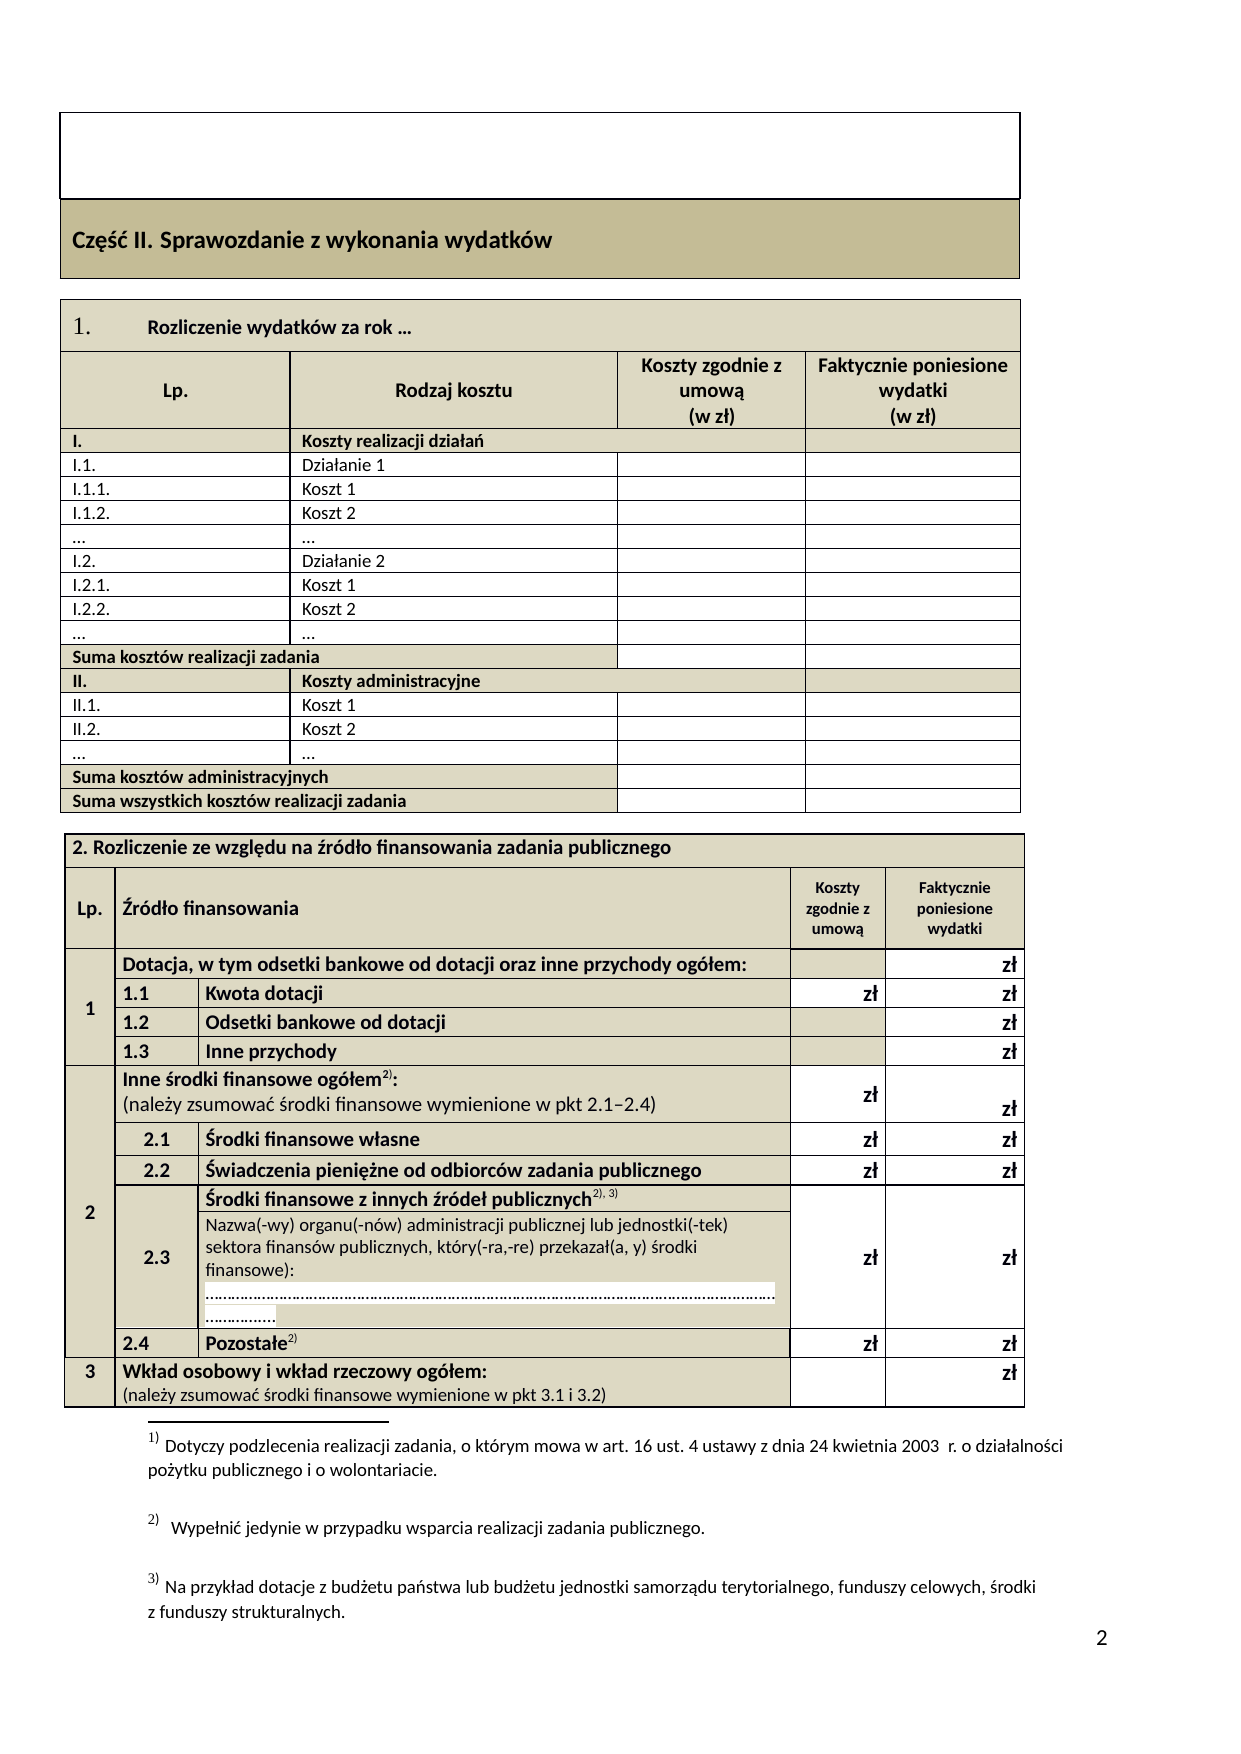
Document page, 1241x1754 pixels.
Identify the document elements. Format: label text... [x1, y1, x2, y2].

table_cell zł [886, 1358, 1024, 1406]
table_cell Koszt 2 [291, 717, 617, 740]
table_cell Lp. [61, 352, 289, 428]
table_cell 3 [65, 1358, 114, 1406]
table_cell … [291, 525, 617, 548]
table_cell Odsetki bankowe od dotacji [199, 1008, 790, 1036]
table_cell [618, 693, 805, 716]
table_cell [618, 477, 805, 500]
table_cell I.2.2. [61, 597, 289, 620]
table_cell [116, 1358, 790, 1406]
table_cell zł [791, 1156, 885, 1184]
table_cell 1 [66, 949, 114, 1065]
table_cell [618, 765, 805, 788]
table_cell 1.2 [116, 1008, 198, 1036]
table_cell [618, 573, 805, 596]
table_cell zł [886, 1066, 1024, 1122]
table_cell [806, 453, 1020, 476]
table_cell [61, 113, 1019, 198]
table_cell [791, 1037, 885, 1065]
table_cell [806, 621, 1020, 644]
table_cell Koszt 2 [291, 597, 617, 620]
table_cell Inne przychody [199, 1037, 790, 1065]
table_cell Część II. Sprawozdanie z wykonania wydatków [61, 200, 1019, 278]
table_cell II.2. [61, 717, 289, 740]
table_cell [806, 549, 1020, 572]
table_cell Faktycznie poniesione wydatki [886, 868, 1024, 948]
table_header 2. Rozliczenie ze względu na źródło finansowania zadania publicznego [66, 835, 1024, 867]
table_cell … [61, 621, 289, 644]
table_cell zł [886, 1156, 1024, 1184]
table_cell [618, 621, 805, 644]
table_cell zł [791, 1329, 885, 1357]
table_cell Koszt 1 [291, 573, 617, 596]
table_cell Inne środki finansowe ogółem): (należy zsumować środki finansowe wymienione w pkt 2.1–2.4) [116, 1066, 790, 1122]
table_cell Kwota dotacji [199, 979, 790, 1007]
table_cell [618, 453, 805, 476]
table_cell [618, 525, 805, 548]
table_cell zł [886, 979, 1024, 1007]
table_cell Koszty administracyjne [291, 669, 805, 692]
table_cell zł [886, 950, 1024, 978]
table_cell 1.1 [116, 979, 198, 1007]
table_cell Faktycznie poniesione wydatki (w zł) [806, 352, 1020, 428]
table_cell Działanie 1 [291, 453, 617, 476]
table_cell zł [791, 1186, 885, 1327]
table_cell zł [886, 1008, 1024, 1036]
table_cell Dotacja, w tym odsetki bankowe od dotacji oraz inne przychody ogółem: [116, 949, 790, 978]
table_cell [806, 525, 1020, 548]
table_cell [806, 429, 1020, 452]
table_cell Działanie 2 [291, 549, 617, 572]
table_cell Koszt 2 [291, 501, 617, 524]
table_cell [791, 950, 885, 978]
table_cell Środki finansowe własne [199, 1123, 790, 1155]
table_cell [806, 477, 1020, 500]
table_cell [618, 717, 805, 740]
table_cell [618, 741, 805, 764]
table_cell [618, 501, 805, 524]
table_cell Koszty zgodnie z umową (w zł) [618, 352, 805, 428]
table_cell Suma kosztów realizacji zadania [61, 645, 617, 668]
table_cell [806, 765, 1020, 788]
table_cell I. [61, 429, 289, 452]
table_cell [806, 669, 1020, 692]
table_cell I.1.1. [61, 477, 289, 500]
table_cell I.1.2. [61, 501, 289, 524]
table_cell [618, 597, 805, 620]
table_cell Świadczenia pieniężne od odbiorców zadania publicznego [199, 1156, 790, 1184]
table_cell [618, 645, 805, 668]
table_cell … [61, 525, 289, 548]
table_cell Koszty realizacji działań [291, 429, 805, 452]
table_cell Suma wszystkich kosztów realizacji zadania [61, 789, 617, 812]
table_cell Koszt 1 [291, 477, 617, 500]
table_cell zł [791, 1123, 885, 1155]
table_cell II. [61, 669, 289, 692]
table_cell Suma kosztów administracyjnych [61, 765, 617, 788]
table_cell zł [886, 1037, 1024, 1065]
table_cell [806, 741, 1020, 764]
table_cell I.1. [61, 453, 289, 476]
table_cell zł [791, 1358, 885, 1406]
table_cell 2.3 [116, 1186, 197, 1327]
table_cell I.2.1. [61, 573, 289, 596]
table_cell Rodzaj kosztu [291, 352, 617, 428]
table_cell 2.1 [116, 1123, 198, 1155]
table_cell Nazwa(-wy) organu(-nów) administracji publicznej lub jednostki(-tek) sektora finansów publicznych, który(-ra,-re) przekazał(a, y) środki finansowe): ……………………………………………………………………………………………………………………………….... [199, 1212, 790, 1327]
table_cell [806, 597, 1020, 620]
table_cell I.2. [61, 549, 289, 572]
table_cell … [291, 741, 617, 764]
table_cell … [61, 741, 289, 764]
table_cell [806, 789, 1020, 812]
table_cell [806, 717, 1020, 740]
table_cell zł [791, 1066, 885, 1122]
table_cell Lp. [66, 868, 114, 948]
table_cell Środki finansowe z innych źródeł publicznych2), ) [199, 1186, 790, 1211]
table_cell … [291, 621, 617, 644]
table_header Rozliczenie wydatków za rok … [61, 300, 1020, 351]
table_cell [806, 693, 1020, 716]
table_cell [791, 1008, 885, 1036]
table_cell Pozostałe2) [199, 1329, 789, 1357]
table_cell zł [886, 1123, 1024, 1155]
table_cell zł [791, 979, 885, 1007]
table_cell [806, 645, 1020, 668]
table_cell [806, 573, 1020, 596]
table_cell [618, 789, 805, 812]
table_cell zł [886, 1329, 1024, 1357]
table_cell [806, 501, 1020, 524]
table_cell Koszt 1 [291, 693, 617, 716]
table_cell 2.4 [116, 1329, 198, 1357]
table_cell Koszty zgodnie z umową [791, 868, 885, 948]
table_cell zł [886, 1186, 1024, 1327]
table_cell [618, 549, 805, 572]
table_cell 1.3 [116, 1037, 198, 1065]
table_cell Źródło finansowania [116, 868, 790, 948]
table_cell 2 [66, 1066, 114, 1357]
table_cell II.1. [61, 693, 289, 716]
table_cell 2.2 [116, 1156, 198, 1184]
